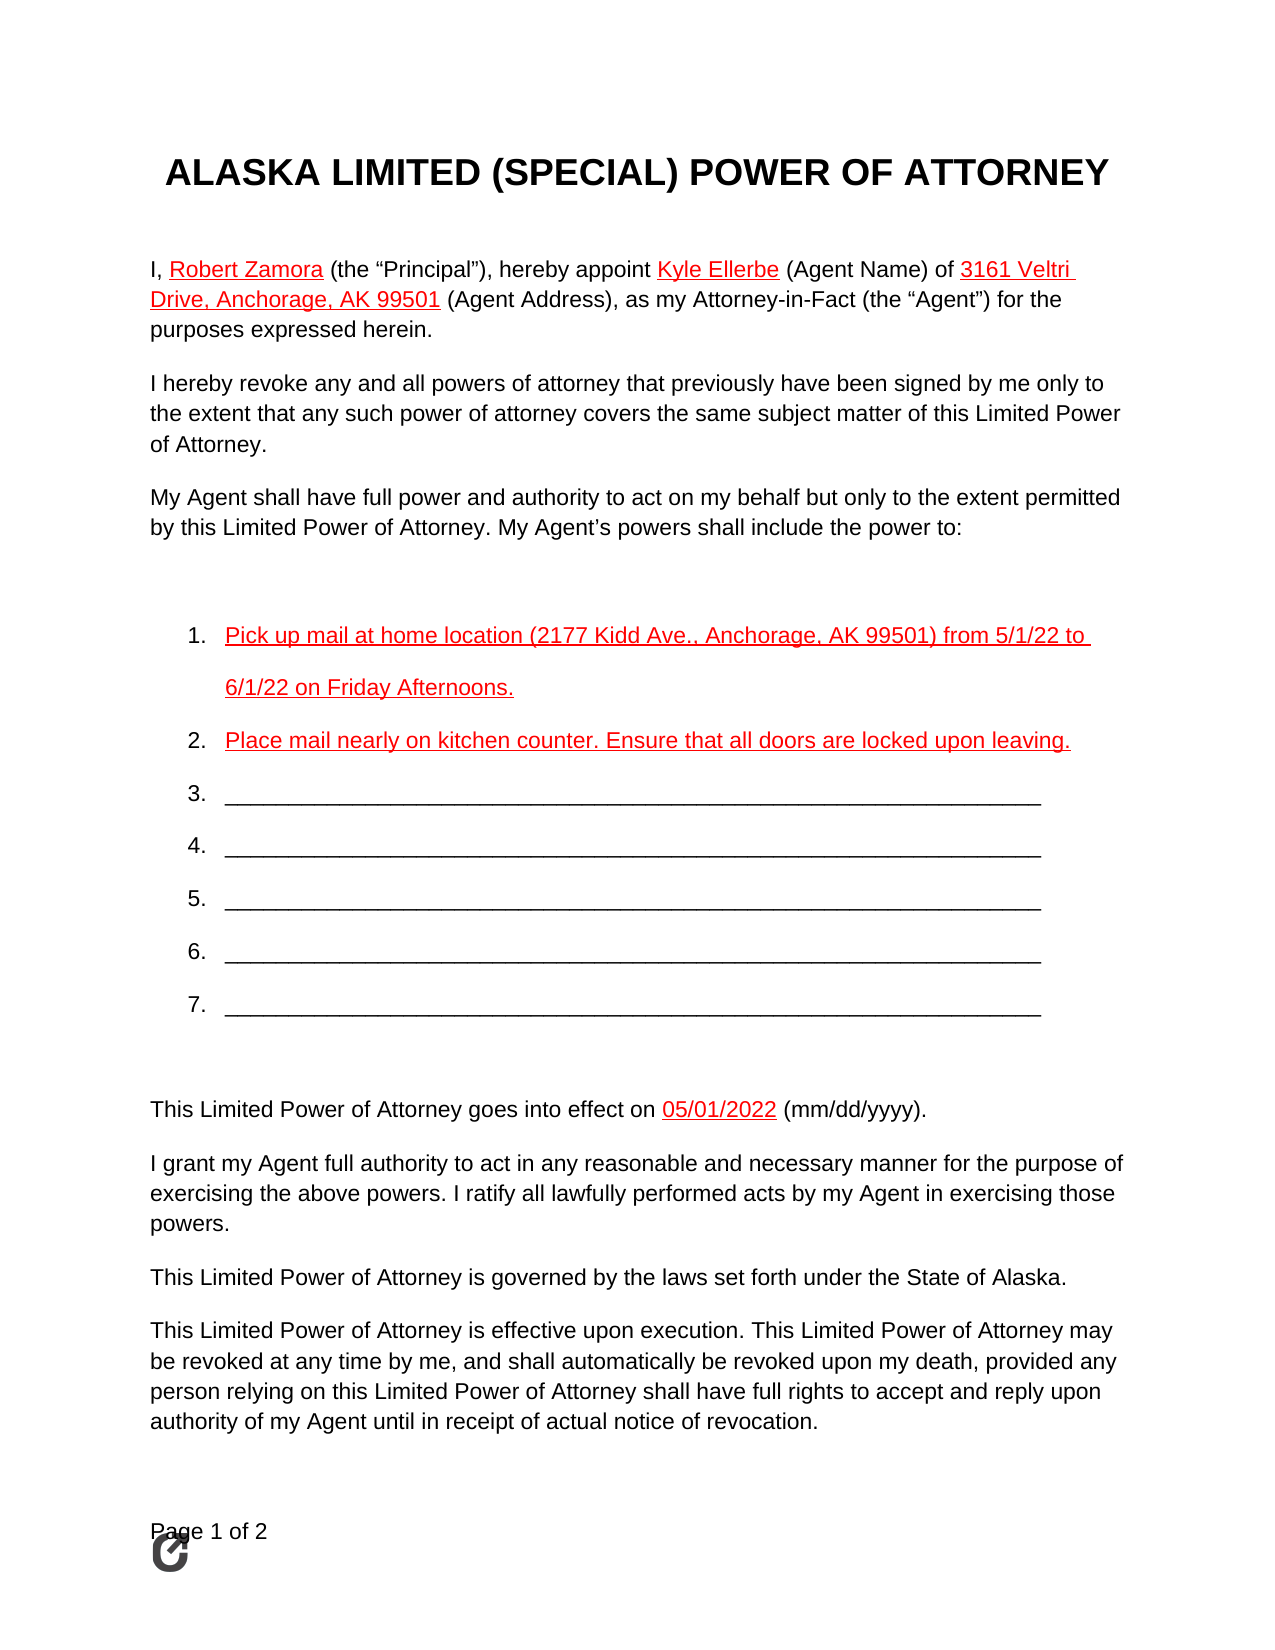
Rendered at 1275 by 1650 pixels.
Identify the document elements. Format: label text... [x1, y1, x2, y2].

text I, Robert Zamora (the “Principal”), hereby appoint Kyle Ellerbe (Agent Name) of 3161 Veltri Drive, Anchorage, AK 99501 (Agent Address), as my Attorney-in-Fact (the “Agent”) for the purposes expressed herein. [150, 256, 1125, 343]
picture [152, 1533, 188, 1572]
text This Limited Power of Attorney is effective upon execution. This Limited Power of Attorney may be revoked at any time by me, and shall automatically be revoked upon my death, provided any person relying on this Limited Power of Attorney shall have full rights to accept and reply upon authority of my Agent until in receipt of actual notice of revocation. [150, 1317, 1125, 1434]
text ALASKA LIMITED (SPECIAL) POWER OF ATTORNEY [150, 150, 1125, 193]
list Place mail nearly on kitchen counter. Ensure that all doors are locked upon leaving. [187, 727, 1125, 753]
list ________________________________________________________________ [187, 991, 1125, 1017]
text This Limited Power of Attorney goes into effect on 05/01/2022 (mm/dd/yyyy). [150, 1096, 1125, 1122]
list Pick up mail at home location (2177 Kidd Ave., Anchorage, AK 99501) from 5/1/22 to 6/1/22 on Friday Afternoons. [187, 622, 1125, 701]
text I hereby revoke any and all powers of attorney that previously have been signed by me only to the extent that any such power of attorney covers the same subject matter of this Limited Power of Attorney. [150, 370, 1125, 457]
text I grant my Agent full authority to act in any reasonable and necessary manner for the purpose of exercising the above powers. I ratify all lawfully performed acts by my Agent in exercising those powers. [150, 1150, 1125, 1236]
list ________________________________________________________________ [187, 938, 1125, 964]
list ________________________________________________________________ [187, 780, 1125, 806]
list ________________________________________________________________ [187, 885, 1125, 912]
text My Agent shall have full power and authority to act on my behalf but only to the extent permitted by this Limited Power of Attorney. My Agent’s powers shall include the power to: [150, 484, 1125, 541]
list ________________________________________________________________ [187, 832, 1125, 859]
text This Limited Power of Attorney is governed by the laws set forth under the State of Alaska. [150, 1264, 1125, 1290]
